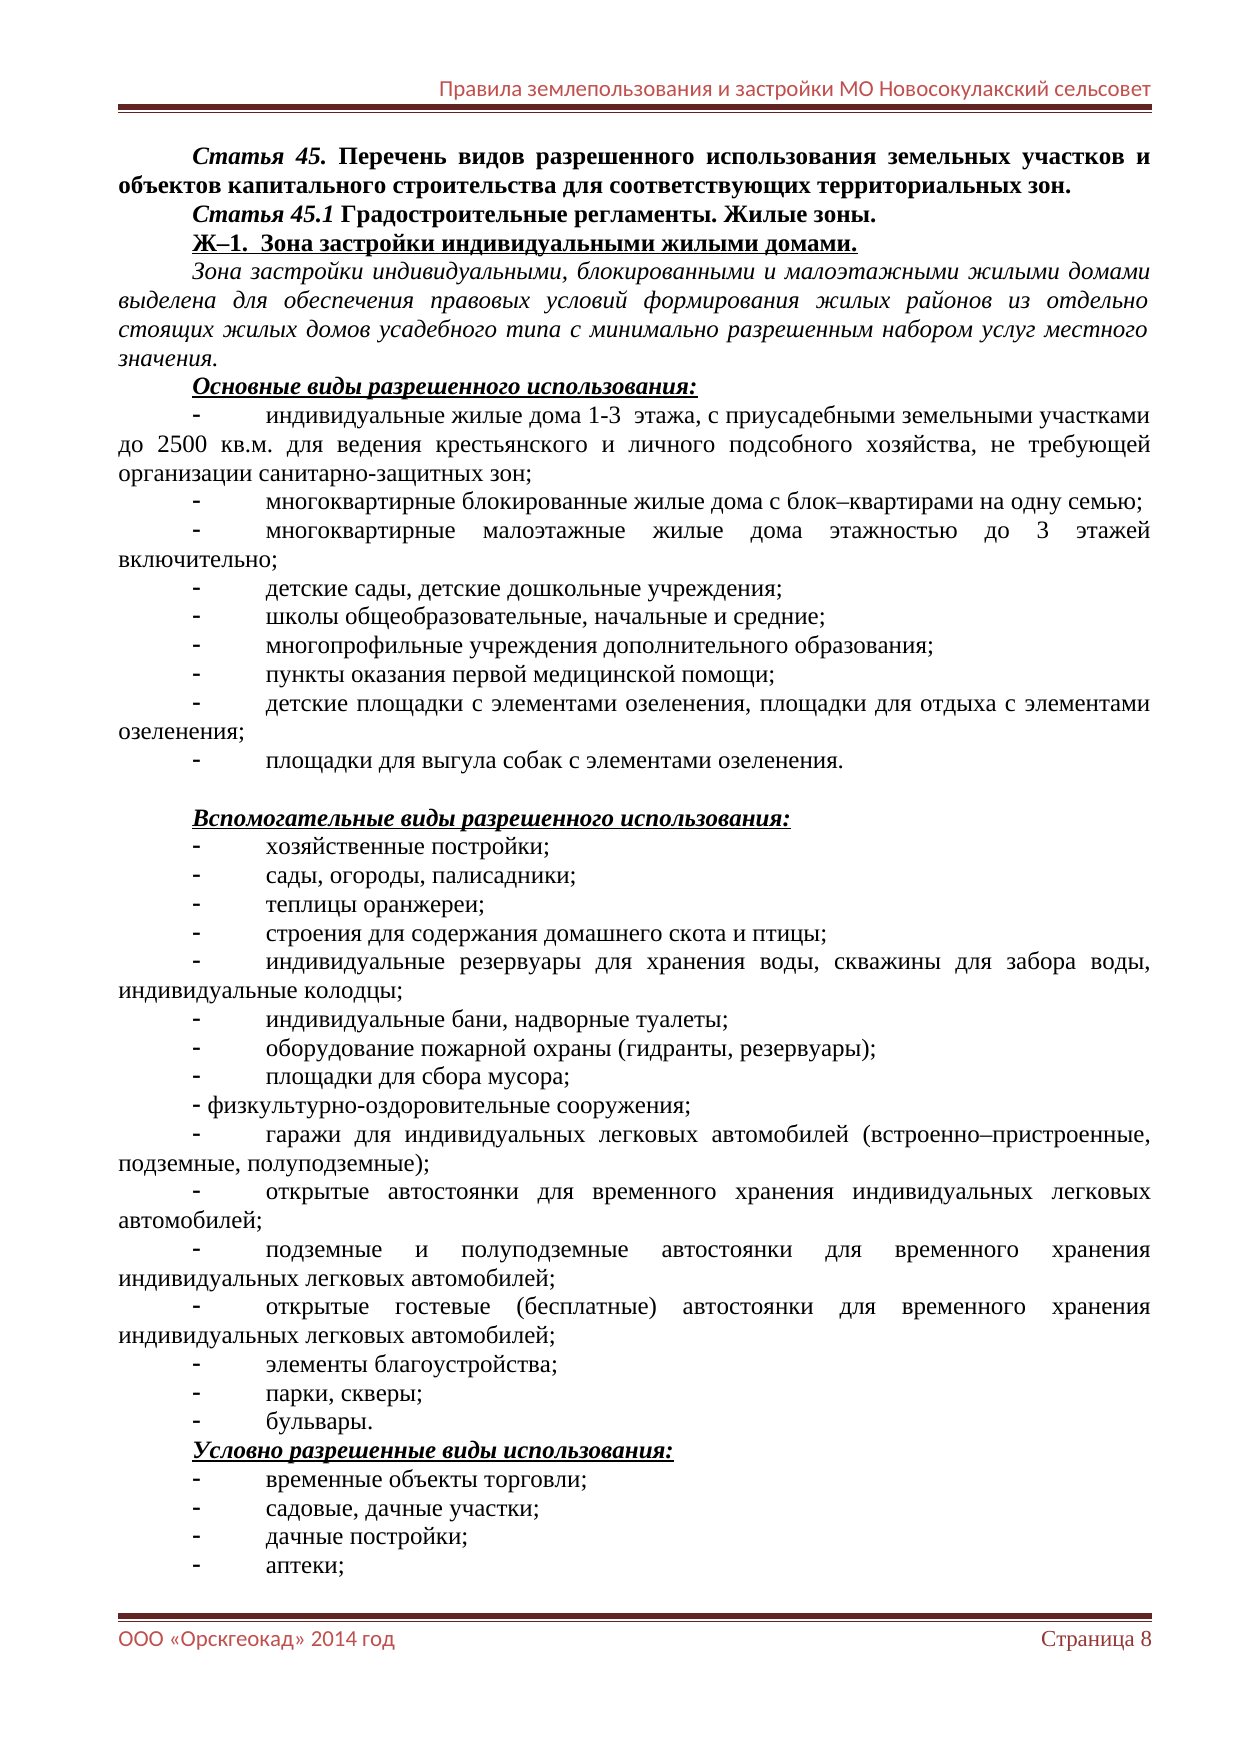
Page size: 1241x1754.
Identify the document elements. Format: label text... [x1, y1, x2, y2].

list индивидуальные резервуары для хранения воды, скважины для забора воды, индивидуальные колодцы; [118, 946, 1152, 1004]
list многоквартирные блокированные жилые дома с блок–квартирами на одну семью; [118, 486, 1152, 515]
list открытые гостевые (бесплатные) автостоянки для временного хранения индивидуальных легковых автомобилей; [118, 1291, 1152, 1349]
text Основные виды разрешенного использования: [118, 371, 1152, 400]
list площадки для сбора мусора; [118, 1061, 1152, 1090]
list бульвары. [118, 1406, 1152, 1435]
list хозяйственные постройки; [118, 831, 1152, 860]
text Статья 45.1 Градостроительные регламенты. Жилые зоны. [118, 199, 1152, 228]
list сады, огороды, палисадники; [118, 860, 1152, 889]
text Условно разрешенные виды использования: [118, 1435, 1152, 1464]
list детские площадки с элементами озеленения, площадки для отдыха с элементами озеленения; [118, 688, 1152, 745]
text Ж–1. Зона застройки индивидуальными жилыми домами. [118, 228, 1152, 256]
list пункты оказания первой медицинской помощи; [118, 659, 1152, 688]
list индивидуальные жилые дома 1-3 этажа, с приусадебными земельными участками до 2500 кв.м. для ведения крестьянского и личного подсобного хозяйства, не требующей организации санитарно-защитных зон; [118, 400, 1152, 486]
list теплицы оранжереи; [118, 889, 1152, 918]
list многопрофильные учреждения дополнительного образования; [118, 630, 1152, 659]
list дачные постройки; [118, 1521, 1152, 1550]
list парки, скверы; [118, 1378, 1152, 1406]
list садовые, дачные участки; [118, 1493, 1152, 1521]
list гаражи для индивидуальных легковых автомобилей (встроенно–пристроенные, подземные, полуподземные); [118, 1119, 1152, 1176]
list физкультурно-оздоровительные сооружения; [118, 1090, 1152, 1119]
text Вспомогательные виды разрешенного использования: [118, 803, 1152, 831]
list детские сады, детские дошкольные учреждения; [118, 573, 1152, 601]
text Зона застройки индивидуальными, блокированными и малоэтажными жилыми домами выделена для обеспечения правовых условий формирования жилых районов из отдельно стоящих жилых домов усадебного типа с минимально разрешенным набором услуг местного значения. [118, 256, 1152, 371]
list строения для содержания домашнего скота и птицы; [118, 918, 1152, 946]
list оборудование пожарной охраны (гидранты, резервуары); [118, 1033, 1152, 1061]
list элементы благоустройства; [118, 1349, 1152, 1378]
text Статья 45. Перечень видов разрешенного использования земельных участков и объектов капитального строительства для соответствующих территориальных зон. [118, 141, 1152, 199]
list временные объекты торговли; [118, 1464, 1152, 1493]
list аптеки; [118, 1550, 1152, 1579]
list открытые автостоянки для временного хранения индивидуальных легковых автомобилей; [118, 1176, 1152, 1234]
list индивидуальные бани, надворные туалеты; [118, 1004, 1152, 1033]
list площадки для выгула собак с элементами озеленения. [118, 745, 1152, 774]
list школы общеобразовательные, начальные и средние; [118, 601, 1152, 630]
list многоквартирные малоэтажные жилые дома этажностью до 3 этажей включительно; [118, 515, 1152, 573]
list подземные и полуподземные автостоянки для временного хранения индивидуальных легковых автомобилей; [118, 1234, 1152, 1291]
